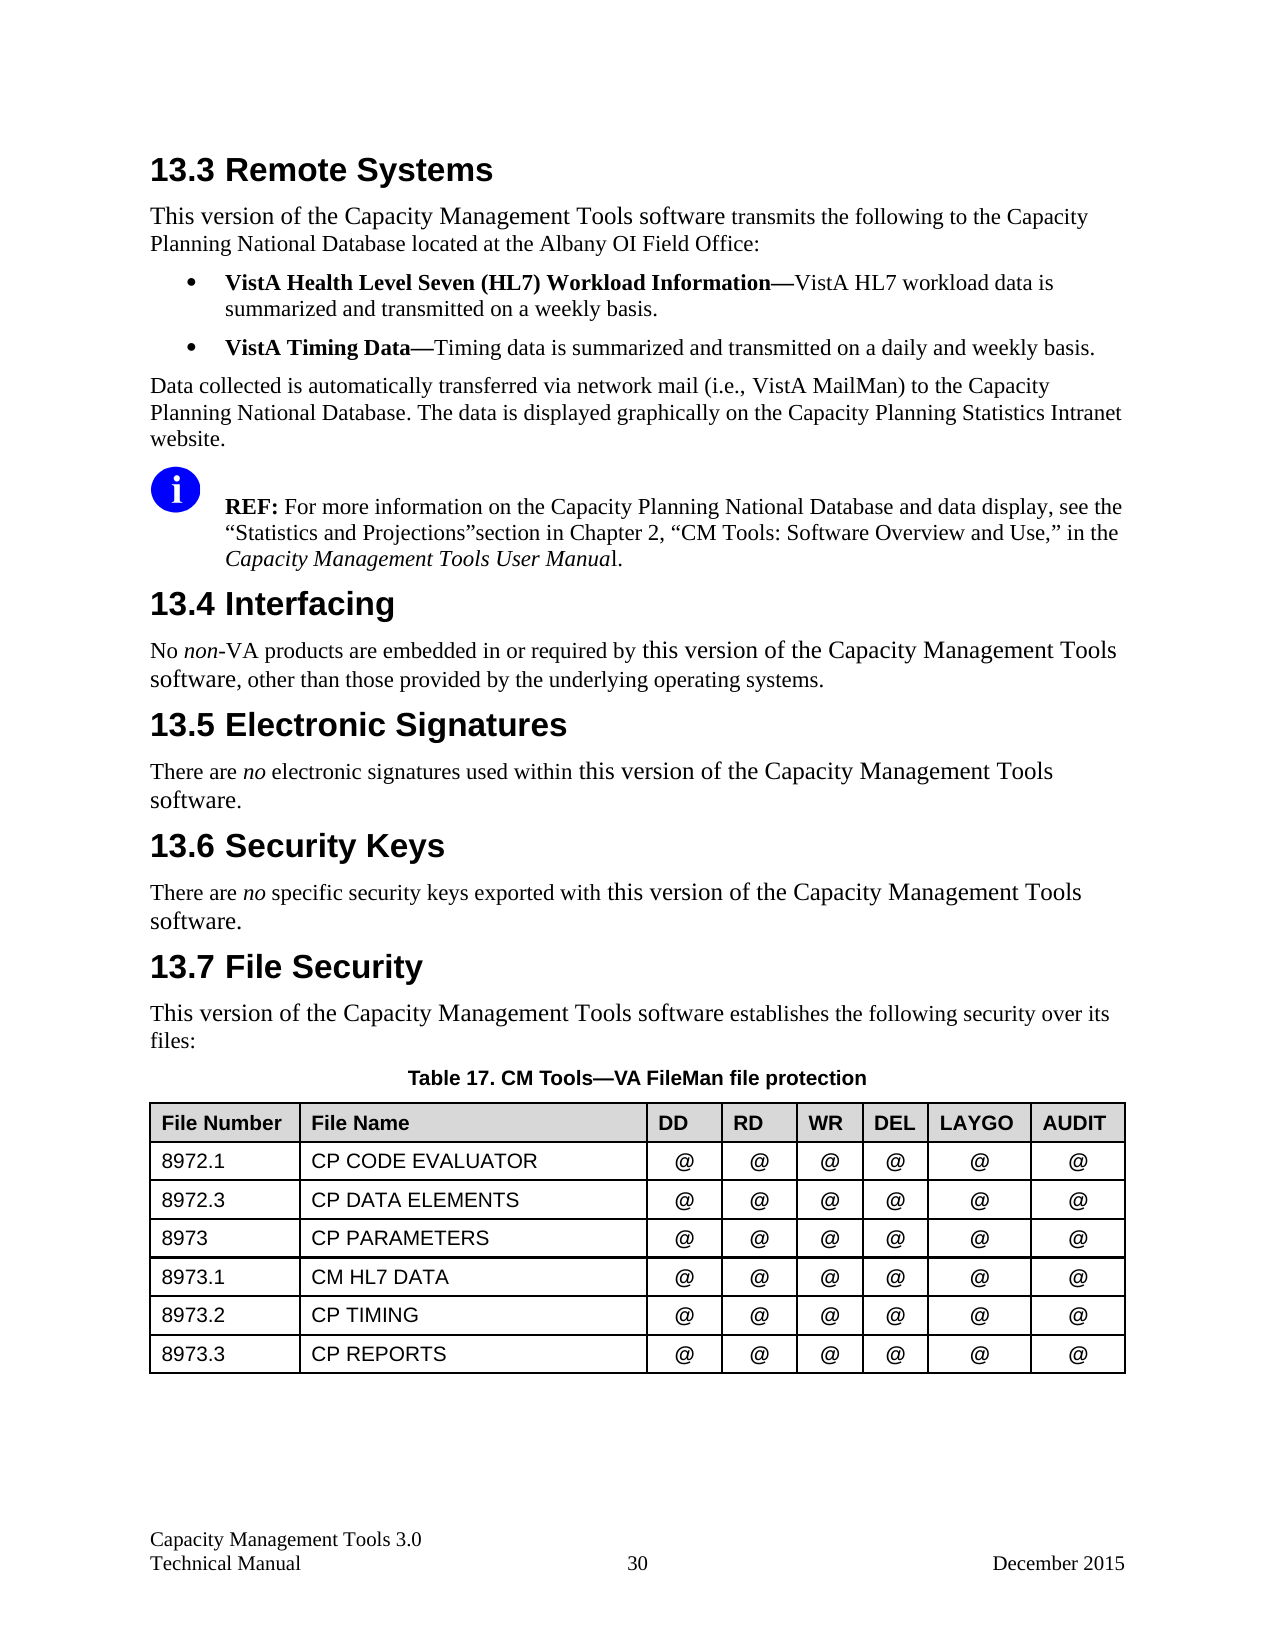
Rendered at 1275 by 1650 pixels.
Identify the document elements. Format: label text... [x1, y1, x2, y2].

text : For more information on the Capacity Planning National Database and data display, see the “Statistics and Projections”section in Chapter 2, “CM Tools: Software Overview and Use,” in the Capacity Management Tools User Manual. [150, 464, 1125, 572]
table_cell @ [1032, 1297, 1124, 1333]
table_cell @ [723, 1143, 796, 1179]
table_cell 8973.3 [151, 1336, 299, 1372]
text There are no electronic signatures used within this version of the Capacity Management Tools software. [150, 756, 1125, 814]
table_cell @ [798, 1220, 862, 1256]
table_cell @ [1032, 1181, 1124, 1218]
table_header File Number [151, 1104, 299, 1141]
table_cell @ [723, 1259, 796, 1295]
table_cell CP CODE EVALUATOR [301, 1143, 646, 1179]
text This version of the Capacity Management Tools software establishes the following security over its files: [150, 998, 1125, 1053]
table_cell @ [798, 1259, 862, 1295]
table_header DD [648, 1104, 721, 1141]
table_cell @ [929, 1181, 1030, 1218]
table_cell 8972.3 [151, 1181, 299, 1218]
table_cell @ [929, 1259, 1030, 1295]
subtitle Remote Systems [150, 150, 1125, 188]
table_cell 8972.1 [151, 1143, 299, 1179]
table_header WR [798, 1104, 862, 1141]
table_cell @ [864, 1336, 927, 1372]
subtitle Security Keys [150, 826, 1125, 865]
subtitle Electronic Signatures [150, 705, 1125, 744]
table_cell @ [648, 1220, 721, 1256]
table_header File Name [301, 1104, 646, 1141]
table_cell @ [798, 1336, 862, 1372]
table_cell CP PARAMETERS [301, 1220, 646, 1256]
table_cell 8973 [151, 1220, 299, 1256]
table_cell @ [1032, 1220, 1124, 1256]
table_cell @ [1032, 1336, 1124, 1372]
table_cell @ [929, 1336, 1030, 1372]
table_cell @ [798, 1143, 862, 1179]
table_cell @ [648, 1181, 721, 1218]
subtitle Interfacing [150, 584, 1125, 623]
table_cell @ [648, 1259, 721, 1295]
table_cell @ [723, 1220, 796, 1256]
table_cell CP DATA ELEMENTS [301, 1181, 646, 1218]
table_cell @ [648, 1336, 721, 1372]
text No non-VA products are embedded in or required by this version of the Capacity Management Tools software, other than those provided by the underlying operating systems. [150, 635, 1125, 693]
table_cell @ [864, 1297, 927, 1333]
subtitle File Security [150, 947, 1125, 986]
table_cell @ [929, 1297, 1030, 1333]
table_cell @ [723, 1336, 796, 1372]
table_cell @ [723, 1297, 796, 1333]
table_cell CP REPORTS [301, 1336, 646, 1372]
picture [150, 464, 200, 515]
table_cell @ [929, 1143, 1030, 1179]
table_cell @ [864, 1259, 927, 1295]
table_cell @ [1032, 1259, 1124, 1295]
table_cell @ [798, 1297, 862, 1333]
table_cell @ [798, 1181, 862, 1218]
table_cell @ [648, 1143, 721, 1179]
table_cell 8973.2 [151, 1297, 299, 1333]
table_cell @ [1032, 1143, 1124, 1179]
table_cell @ [864, 1181, 927, 1218]
text Data collected is automatically transferred via network mail (i.e., VistA MailMan) to the Capacity Planning National Database. The data is displayed graphically on the Capacity Planning Statistics Intranet website. [150, 373, 1125, 452]
table_header RD [723, 1104, 796, 1141]
table_cell CP TIMING [301, 1297, 646, 1333]
table_cell @ [648, 1297, 721, 1333]
table_header [864, 1104, 927, 1141]
table_cell @ [723, 1181, 796, 1218]
table_cell CM HL7 [301, 1259, 646, 1295]
table_cell @ [929, 1220, 1030, 1256]
list VistA Timing Data—Timing data is summarized and transmitted on a daily and weekly basis. [187, 334, 1125, 360]
table_cell @ [864, 1143, 927, 1179]
table_header AUDIT [1032, 1104, 1124, 1141]
list VistA Health Level Seven (HL7) Workload Information—VistA HL7 workload data is summarized and transmitted on a weekly basis. [187, 268, 1125, 321]
table_cell 8973.1 [151, 1259, 299, 1295]
table_cell @ [864, 1220, 927, 1256]
text This version of the Capacity Management Tools software transmits the following to the Capacity Planning National Database located at the Albany OI Field Office: [150, 201, 1125, 256]
table_header LAYGO [929, 1104, 1030, 1141]
text There are no specific security keys exported with this version of the Capacity Management Tools software. [150, 877, 1125, 935]
